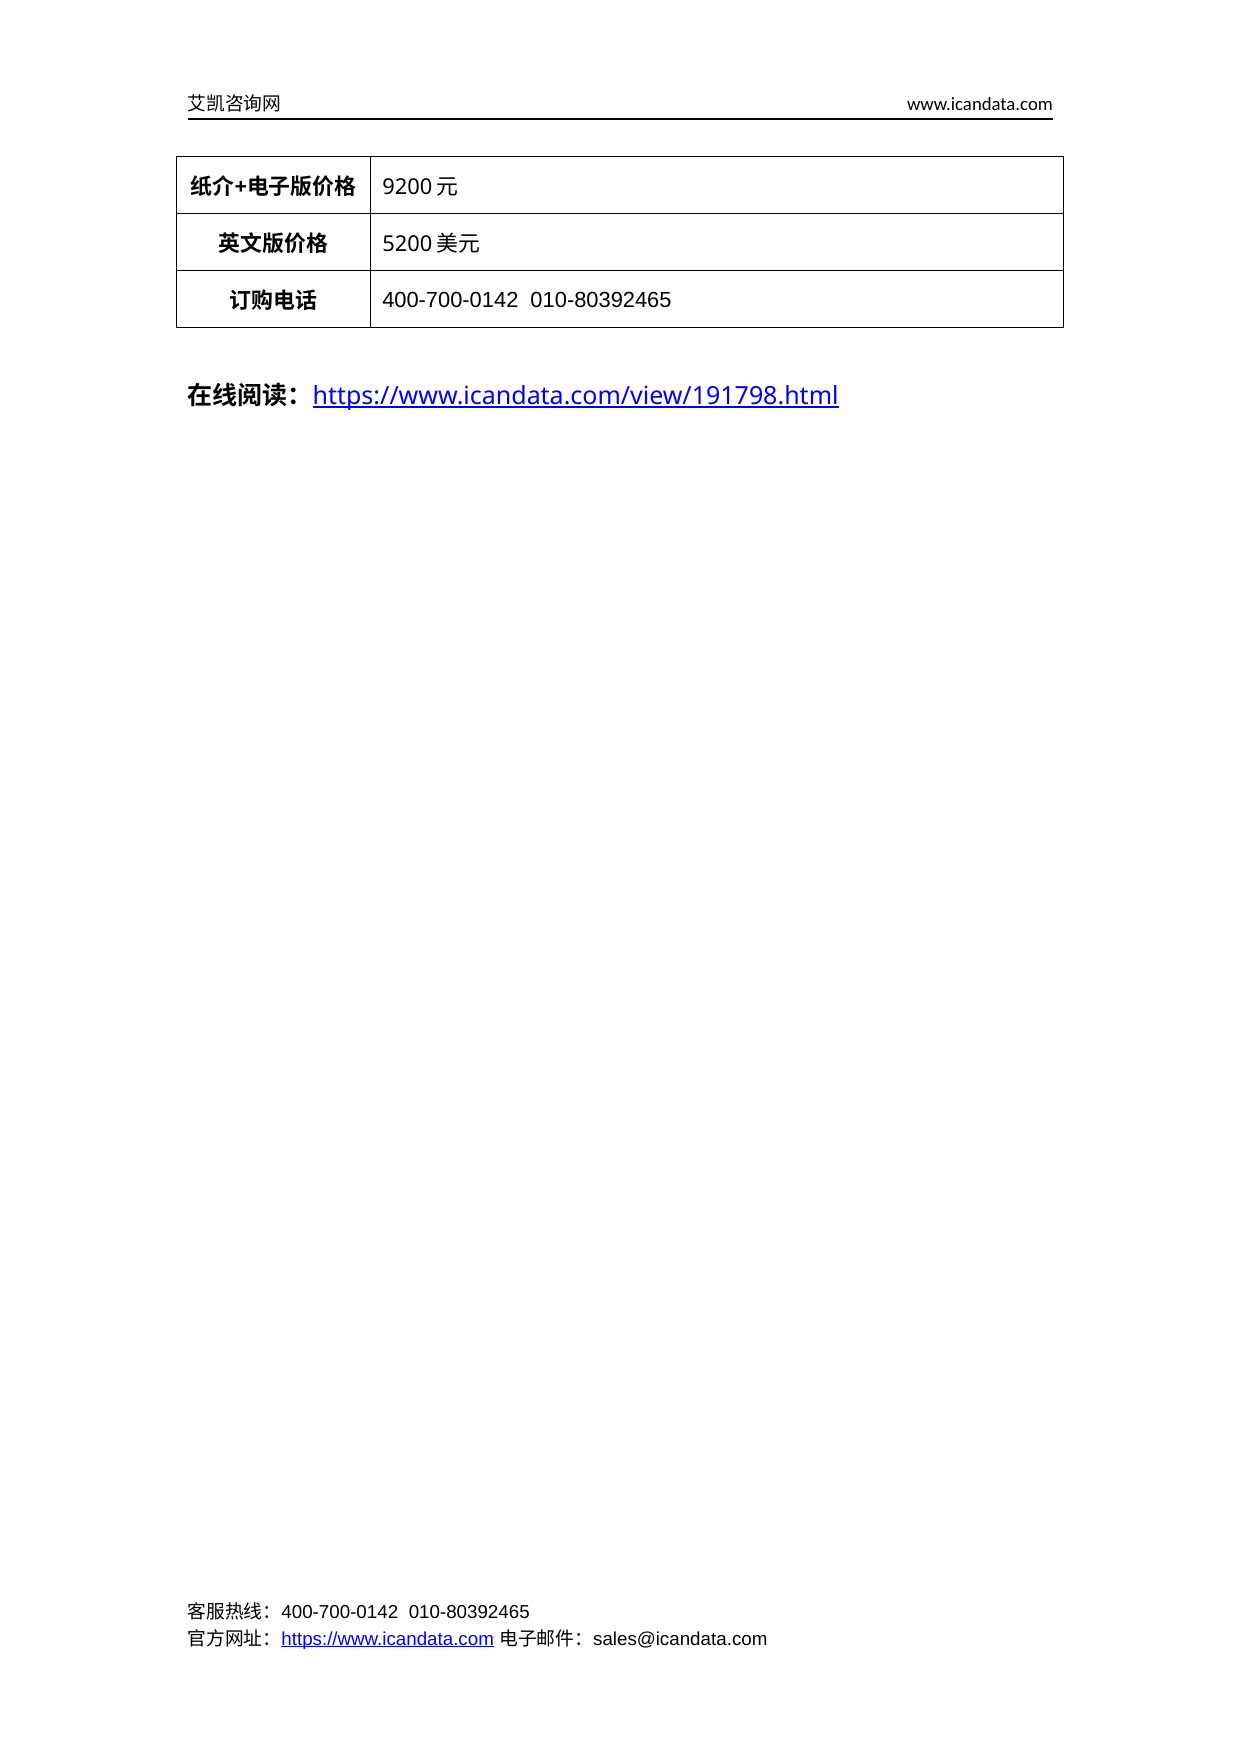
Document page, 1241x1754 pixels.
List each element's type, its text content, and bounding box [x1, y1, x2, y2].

table_cell 英文版价格 [177, 214, 370, 270]
text 在线阅读：https://www.icandata.com/view/191798.html [187, 361, 1053, 426]
table_cell 5200美元 [371, 214, 1063, 270]
table_cell 纸介+电子版价格 [177, 157, 370, 213]
table_cell 订购电话 [177, 271, 370, 327]
table_cell 400-700-0142 010-80392465 [371, 271, 1063, 327]
table_cell 9200元 [371, 157, 1063, 213]
